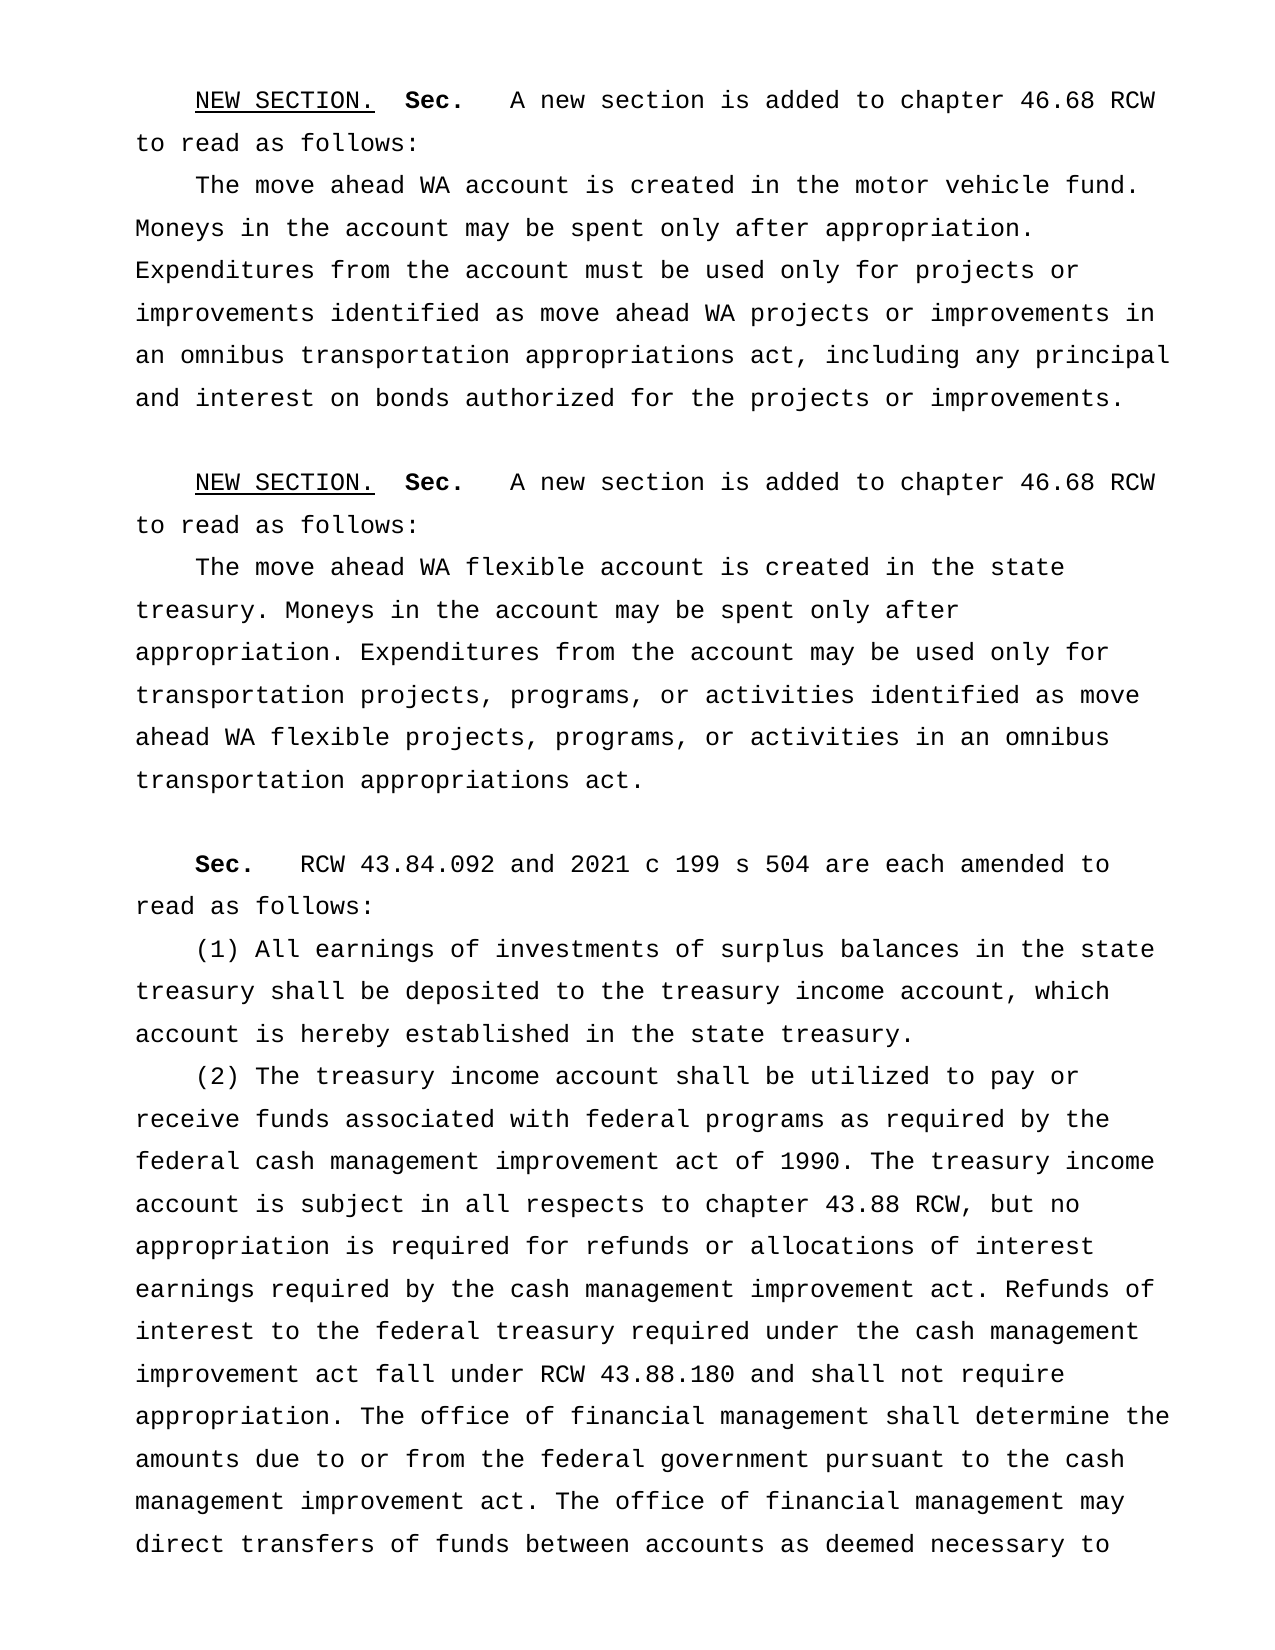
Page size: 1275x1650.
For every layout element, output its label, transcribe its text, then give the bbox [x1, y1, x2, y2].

text The move ahead WA account is created in the motor vehicle fund. Moneys in the account may be spent only after appropriation. Expenditures from the account must be used only for projects or improvements identified as move ahead WA projects or improvements in an omnibus transportation appropriations act, including any principal and interest on bonds authorized for the projects or improvements. [135, 160, 1170, 415]
text The move ahead WA flexible account is created in the state treasury. Moneys in the account may be spent only after appropriation. Expenditures from the account may be used only for transportation projects, programs, or activities identified as move ahead WA flexible projects, programs, or activities in an omnibus transportation appropriations act. [135, 542, 1170, 797]
text Sec. RCW 43.84.092 and 2021 c 199 s 504 are each amended to read as follows: [135, 838, 1170, 923]
text NEW SECTION. Sec. A new section is added to chapter 46.68 RCW to read as follows: [135, 457, 1170, 542]
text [135, 1051, 1170, 1561]
text NEW SECTION. Sec. A new section is added to chapter 46.68 RCW to read as follows: [135, 75, 1170, 160]
text (1) All earnings of investments of surplus balances in the state treasury shall be deposited to the treasury income account, which account is hereby established in the state treasury. [135, 923, 1170, 1051]
